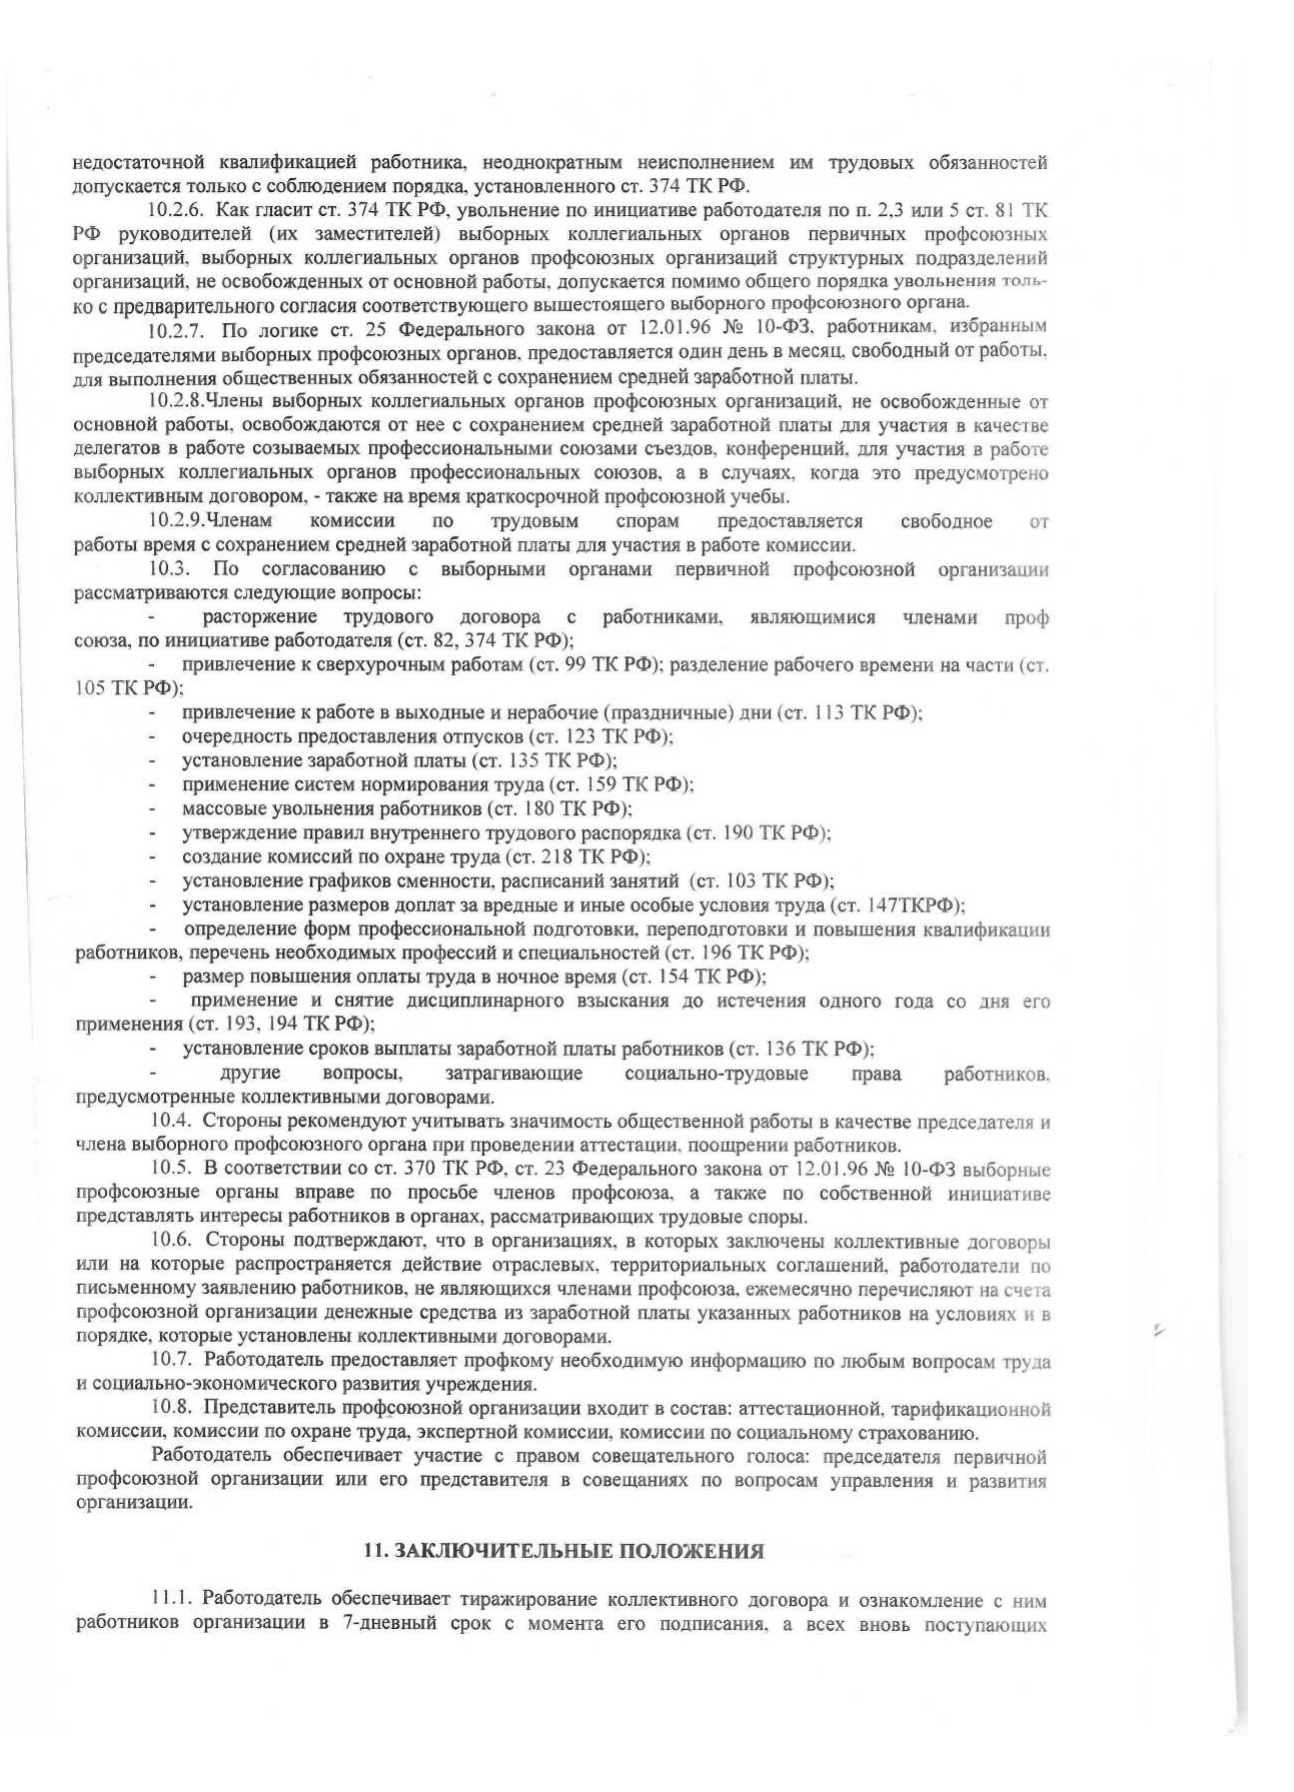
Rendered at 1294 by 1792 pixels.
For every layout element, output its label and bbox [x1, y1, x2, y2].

picture [6, 58, 1248, 1736]
